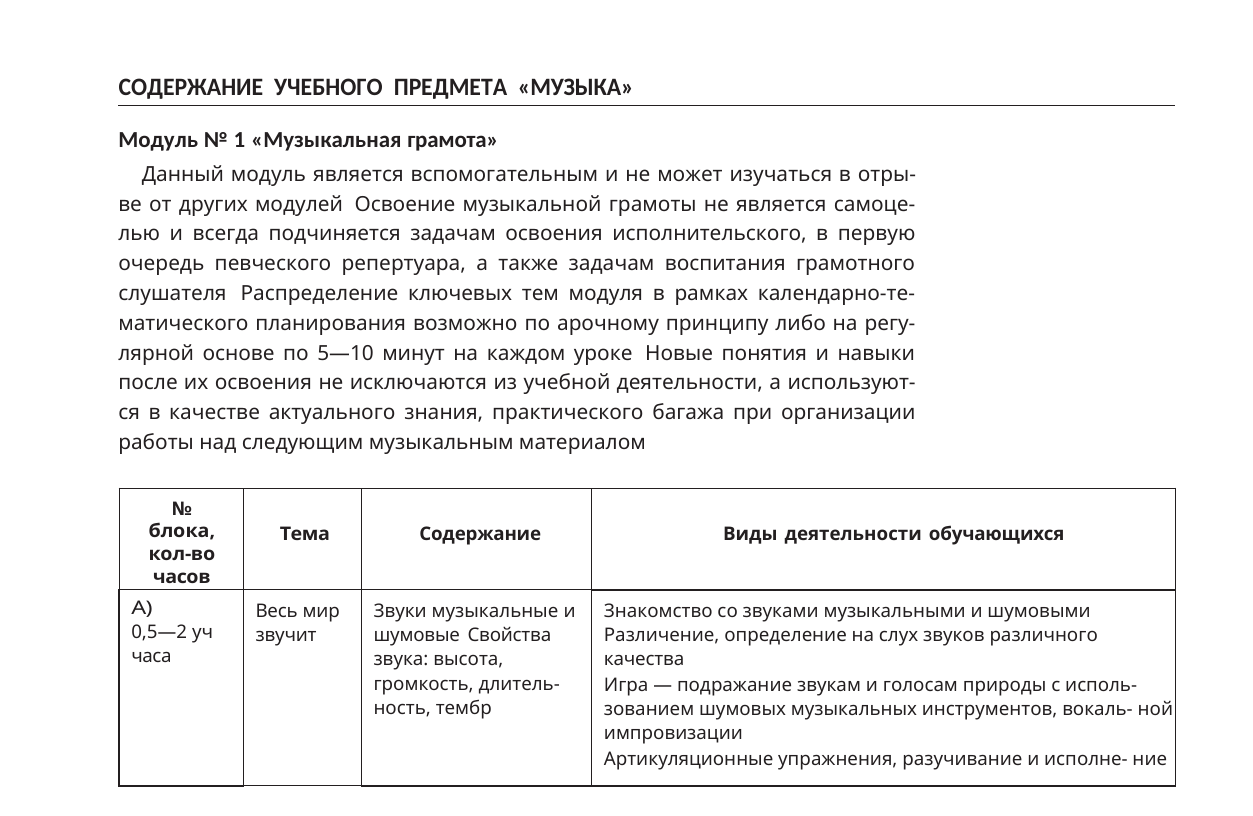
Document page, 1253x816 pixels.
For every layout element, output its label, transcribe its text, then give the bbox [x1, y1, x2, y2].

table_header Содержание [362, 489, 591, 589]
subtitle СОДЕРЖАНИЕ УЧЕБНОГО ПРЕДМЕТА «МУЗЫКА» [118, 71, 1189, 101]
table_header Тема [244, 489, 361, 589]
subtitle Mодуль № 1 «Музыкальная грамота» [118, 125, 1189, 153]
text Данный модуль является вспомогательным и не может изучаться в отры- ве от других модулей Освоение музыкальной грамоты не является самоце- лью и всегда подчиняется задачам освоения исполнительского, в первую очередь певческого репертуара, а также задачам воспитания грамотного слушателя Распределение ключевых тем модуля в рамках календарно-те- матического планирования возможно по арочному принципу либо на регу- лярной основе по 5—10 минут на каждом уроке Новые понятия и навыки после их освоения не исключаются из учебной деятельности, а используют- ся в качестве актуального знания, практического багажа при организации работы над следующим музыкальным материалом [118, 159, 916, 455]
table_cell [362, 590, 591, 785]
table_header № блока, кол-во часов [120, 489, 243, 589]
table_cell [592, 591, 1175, 785]
table_cell Весь мир звучит [244, 590, 361, 785]
table_header Виды деятельности обучающихся [592, 489, 1175, 589]
table_cell А) 0,5—2 уч часа [120, 590, 243, 785]
